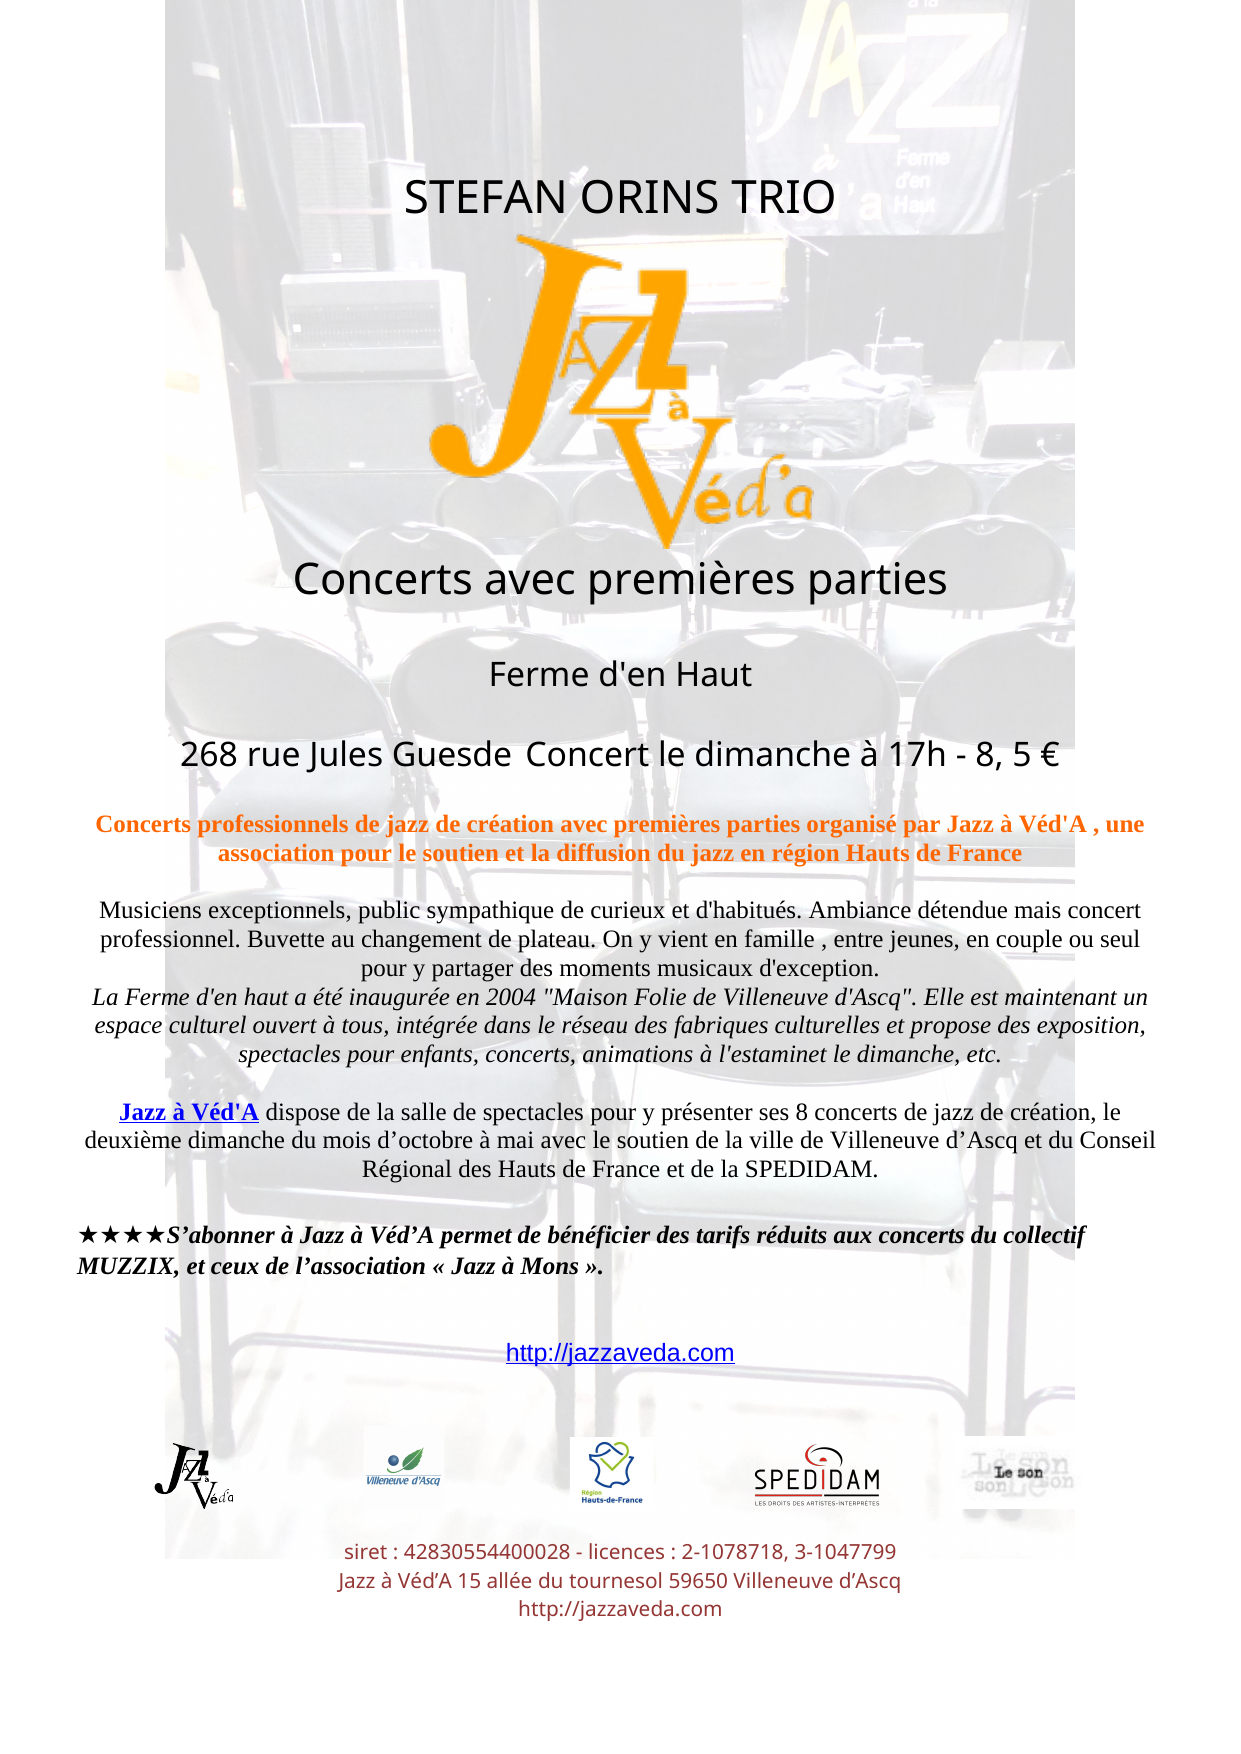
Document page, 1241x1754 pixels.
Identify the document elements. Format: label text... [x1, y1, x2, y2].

text La Ferme d'en haut a été inaugurée en 2004 "Maison Folie de Villeneuve d'Ascq". Elle est maintenant un espace culturel ouvert à tous, intégrée dans le réseau des fabriques culturelles et propose des exposition, spectacles pour enfants, concerts, animations à l'estaminet le dimanche, etc. [77, 982, 1163, 1068]
text Concerts avec premières parties [77, 548, 1163, 650]
text STEFAN ORINS TRIO [77, 165, 1163, 227]
text Concerts professionnels de jazz de création avec premières parties organisé par Jazz à Véd'A , une association pour le soutien et la diffusion du jazz en région Hauts de France [77, 809, 1163, 867]
text Jazz à Véd'A dispose de la salle de spectacles pour y présenter ses 8 concerts de jazz de création, le deuxième dimanche du mois d’octobre à mai avec le soutien de la ville de Villeneuve d’Ascq et du Conseil Régional des Hauts de France et de la SPEDIDAM. [77, 1097, 1163, 1183]
text ★★★★S’abonner à Jazz à Véd’A permet de bénéficier des tarifs réduits aux concerts du collectif MUZZIX, et ceux de l’association « Jazz à Mons ». [77, 1217, 1163, 1280]
picture [424, 227, 816, 549]
text http://jazzaveda.com [77, 1337, 1163, 1366]
picture [153, 1441, 234, 1509]
picture [955, 1436, 1087, 1509]
text Musiciens exceptionnels, public sympathique de curieux et d'habitués. Ambiance détendue mais concert professionnel. Buvette au changement de plateau. On y vient en famille , entre jeunes, en couple ou seul pour y partager des moments musicaux d'exception. [77, 896, 1163, 982]
picture [363, 1426, 445, 1509]
picture [569, 1437, 654, 1509]
text Ferme d'en Haut [77, 650, 1163, 730]
text 268 rue Jules Guesde Concert le dimanche à 17h - 8, 5 € [77, 730, 1163, 809]
picture [752, 1443, 883, 1509]
